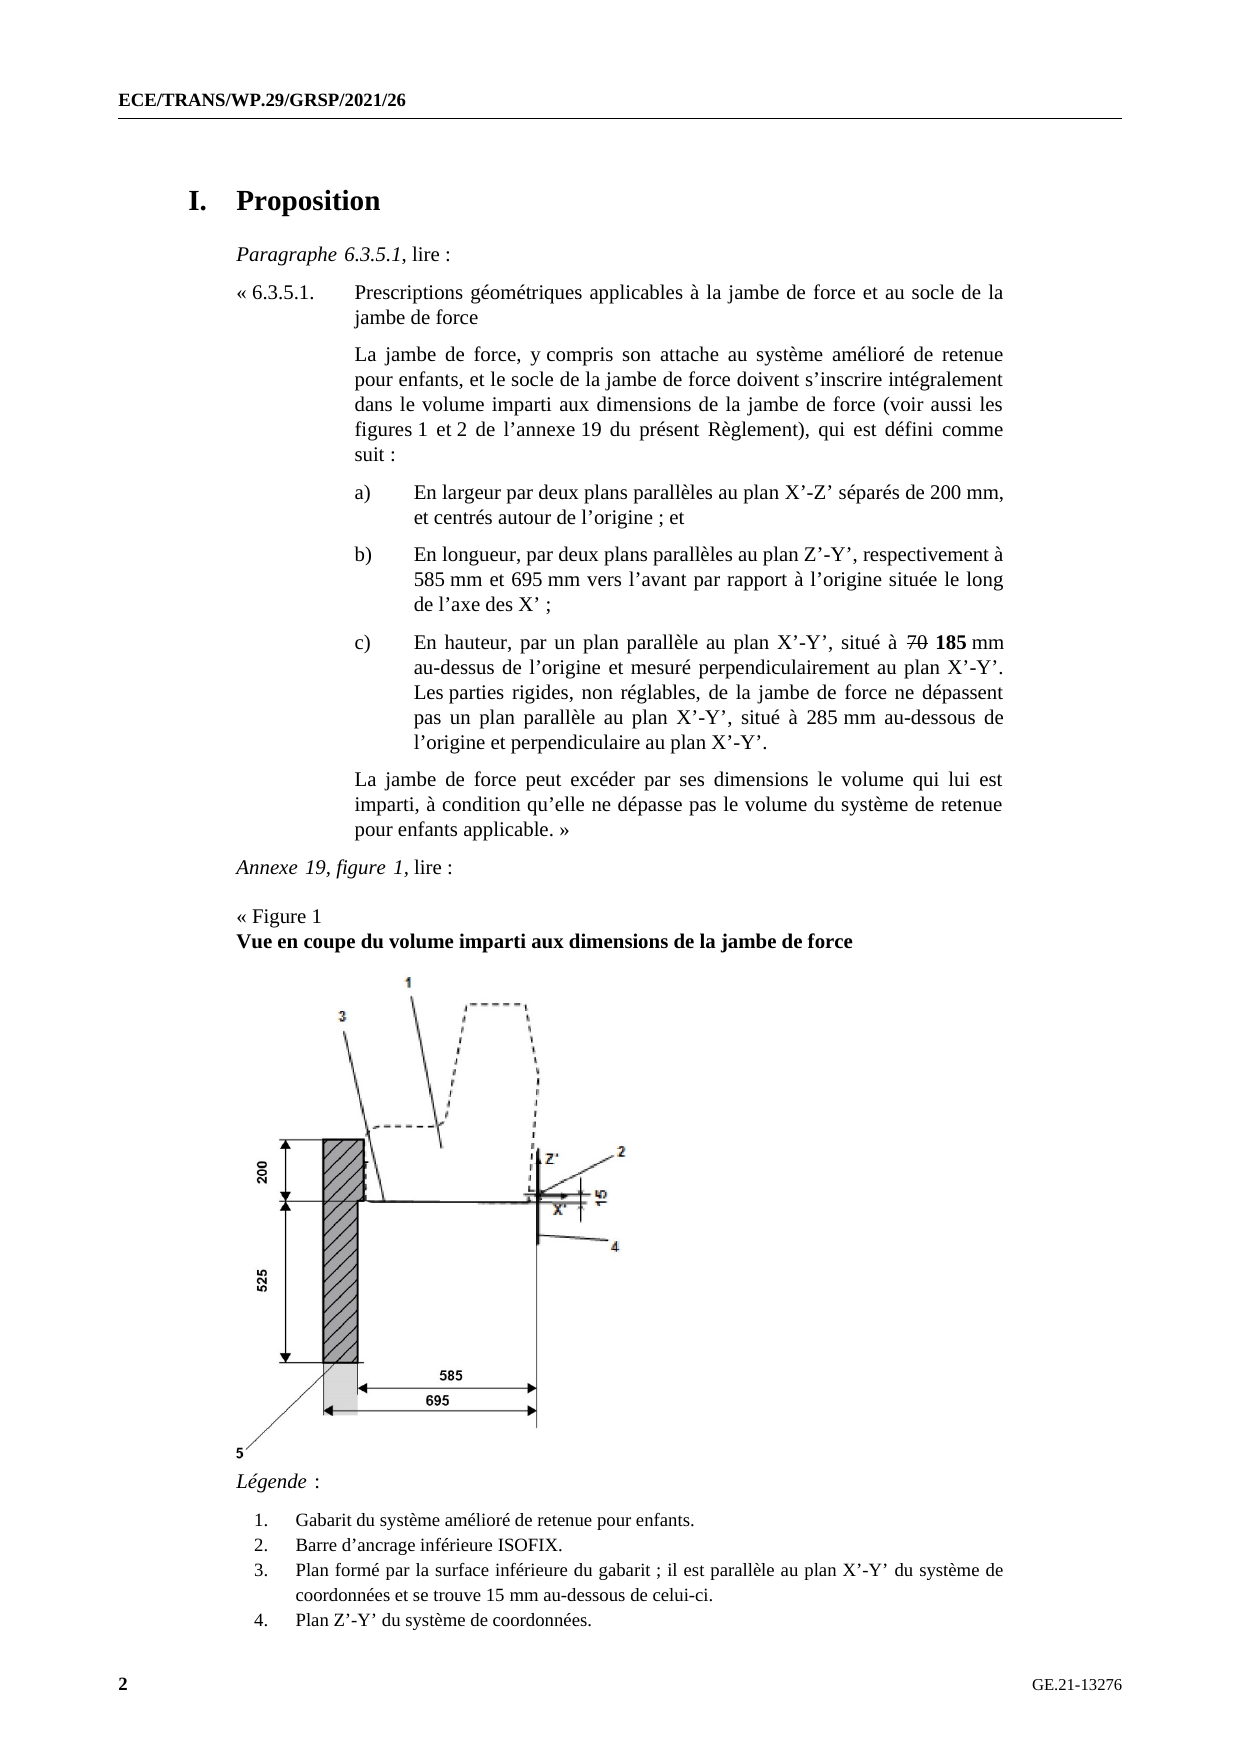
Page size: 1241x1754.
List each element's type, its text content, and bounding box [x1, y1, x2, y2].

text I. Proposition [118, 185, 1004, 216]
text La jambe de force, y compris son attache au système amélioré de retenue pour enfants, et le socle de la jambe de force doivent s’inscrire intégralement dans le volume imparti aux dimensions de la jambe de force (voir aussi les figures 1 et 2 de l’annexe 19 du présent Règlement), qui est défini comme suit : [354, 341, 1004, 466]
text Légende : [236, 1468, 1004, 1493]
text 2. Barre d’ancrage inférieure ISOFIX. [236, 1531, 1004, 1556]
text Annexe 19, figure 1, lire : [236, 854, 1004, 879]
picture [236, 966, 645, 1469]
text « Figure 1 Vue en coupe du volume imparti aux dimensions de la jambe de force [118, 904, 1004, 954]
text a) En largeur par deux plans parallèles au plan X’-Z’ séparés de 200 mm, et centrés autour de l’origine ; et [354, 479, 1004, 529]
text Paragraphe 6.3.5.1, lire : [236, 241, 1004, 266]
text 1. Gabarit du système amélioré de retenue pour enfants. [236, 1506, 1004, 1531]
text c) En hauteur, par un plan parallèle au plan X’-Y’, situé à 70 185 mm au-dessus de l’origine et mesuré perpendiculairement au plan X’-Y’. Les parties rigides, non réglables, de la jambe de force ne dépassent pas un plan parallèle au plan X’-Y’, situé à 285 mm au-dessous de l’origine et perpendiculaire au plan X’-Y’. [354, 629, 1004, 754]
text « 6.3.5.1. Prescriptions géométriques applicables à la jambe de force et au socle de la jambe de force [236, 279, 1004, 329]
text b) En longueur, par deux plans parallèles au plan Z’-Y’, respectivement à 585 mm et 695 mm vers l’avant par rapport à l’origine située le long de l’axe des X’ ; [354, 541, 1004, 616]
text La jambe de force peut excéder par ses dimensions le volume qui lui est imparti, à condition qu’elle ne dépasse pas le volume du système de retenue pour enfants applicable. » [354, 766, 1004, 841]
text 3. Plan formé par la surface inférieure du gabarit ; il est parallèle au plan X’-Y’ du système de coordonnées et se trouve 15 mm au-dessous de celui-ci. [254, 1556, 1004, 1606]
text 4. Plan Z’-Y’ du système de coordonnées. [236, 1606, 1004, 1631]
